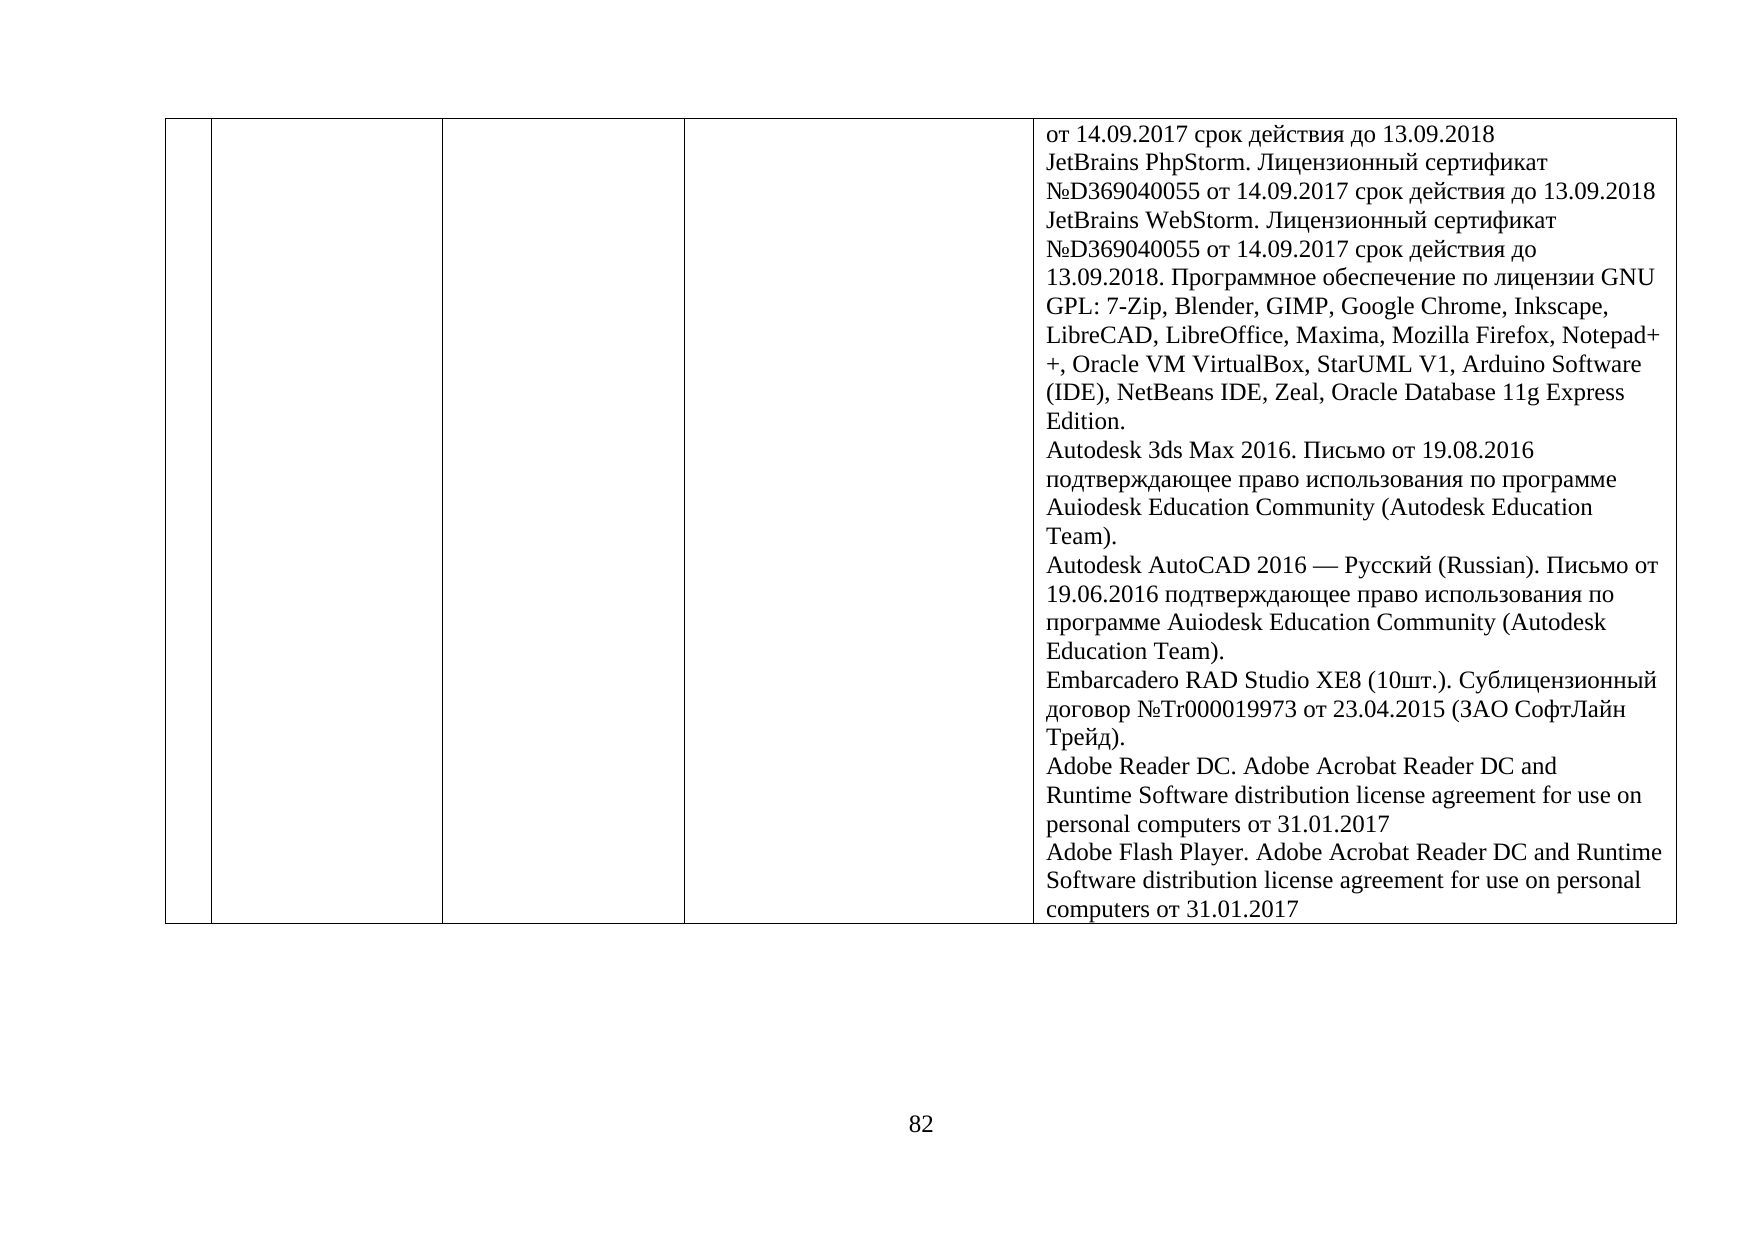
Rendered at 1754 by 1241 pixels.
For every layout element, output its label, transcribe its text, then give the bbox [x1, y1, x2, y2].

table_header [166, 119, 211, 923]
table_header [443, 119, 684, 923]
table_header от 14.09.2017 срок действия до 13.09.2018 JetBrains PhpStorm. Лицензионный сертификат №D369040055 от 14.09.2017 срок действия до 13.09.2018 JetBrains WebStorm. Лицензионный сертификат №D369040055 от 14.09.2017 срок действия до 13.09.2018. Программное обеспечение по лицензии GNU GPL: 7-Zip, Blender, GIMP, Google Chrome, Inkscape, LibreCAD, LibreOffice, Maxima, Mozilla Firefox, Notepad++, Oracle VM VirtualBox, StarUML V1, Arduino Software (IDE), NetBeans IDE, Zeal, Oracle Database 11g Express Edition. Autodesk 3ds Max 2016. Письмо от 19.08.2016 подтверждающее право использования по программе Auiodesk Education Community (Autodesk Education Team). Autodesk AutoCAD 2016 — Русский (Russian). Письмо от 19.06.2016 подтверждающее право использования по программе Auiodesk Education Community (Autodesk Education Team). Embarcadero RAD Studio XE8 (10шт.). Cублицензионный договор №Tr000019973 от 23.04.2015 (ЗАО СофтЛайн Трейд). Adobe Reader DC. Adobe Acrobat Reader DC and Runtime Software distribution license agreement for use on personal computers от 31.01.2017 Adobe Flash Player. Adobe Acrobat Reader DC and Runtime Software distribution license agreement for use on personal computers от 31.01.2017 [1034, 119, 1676, 923]
table_header [212, 119, 442, 923]
table_header [685, 119, 1033, 923]
